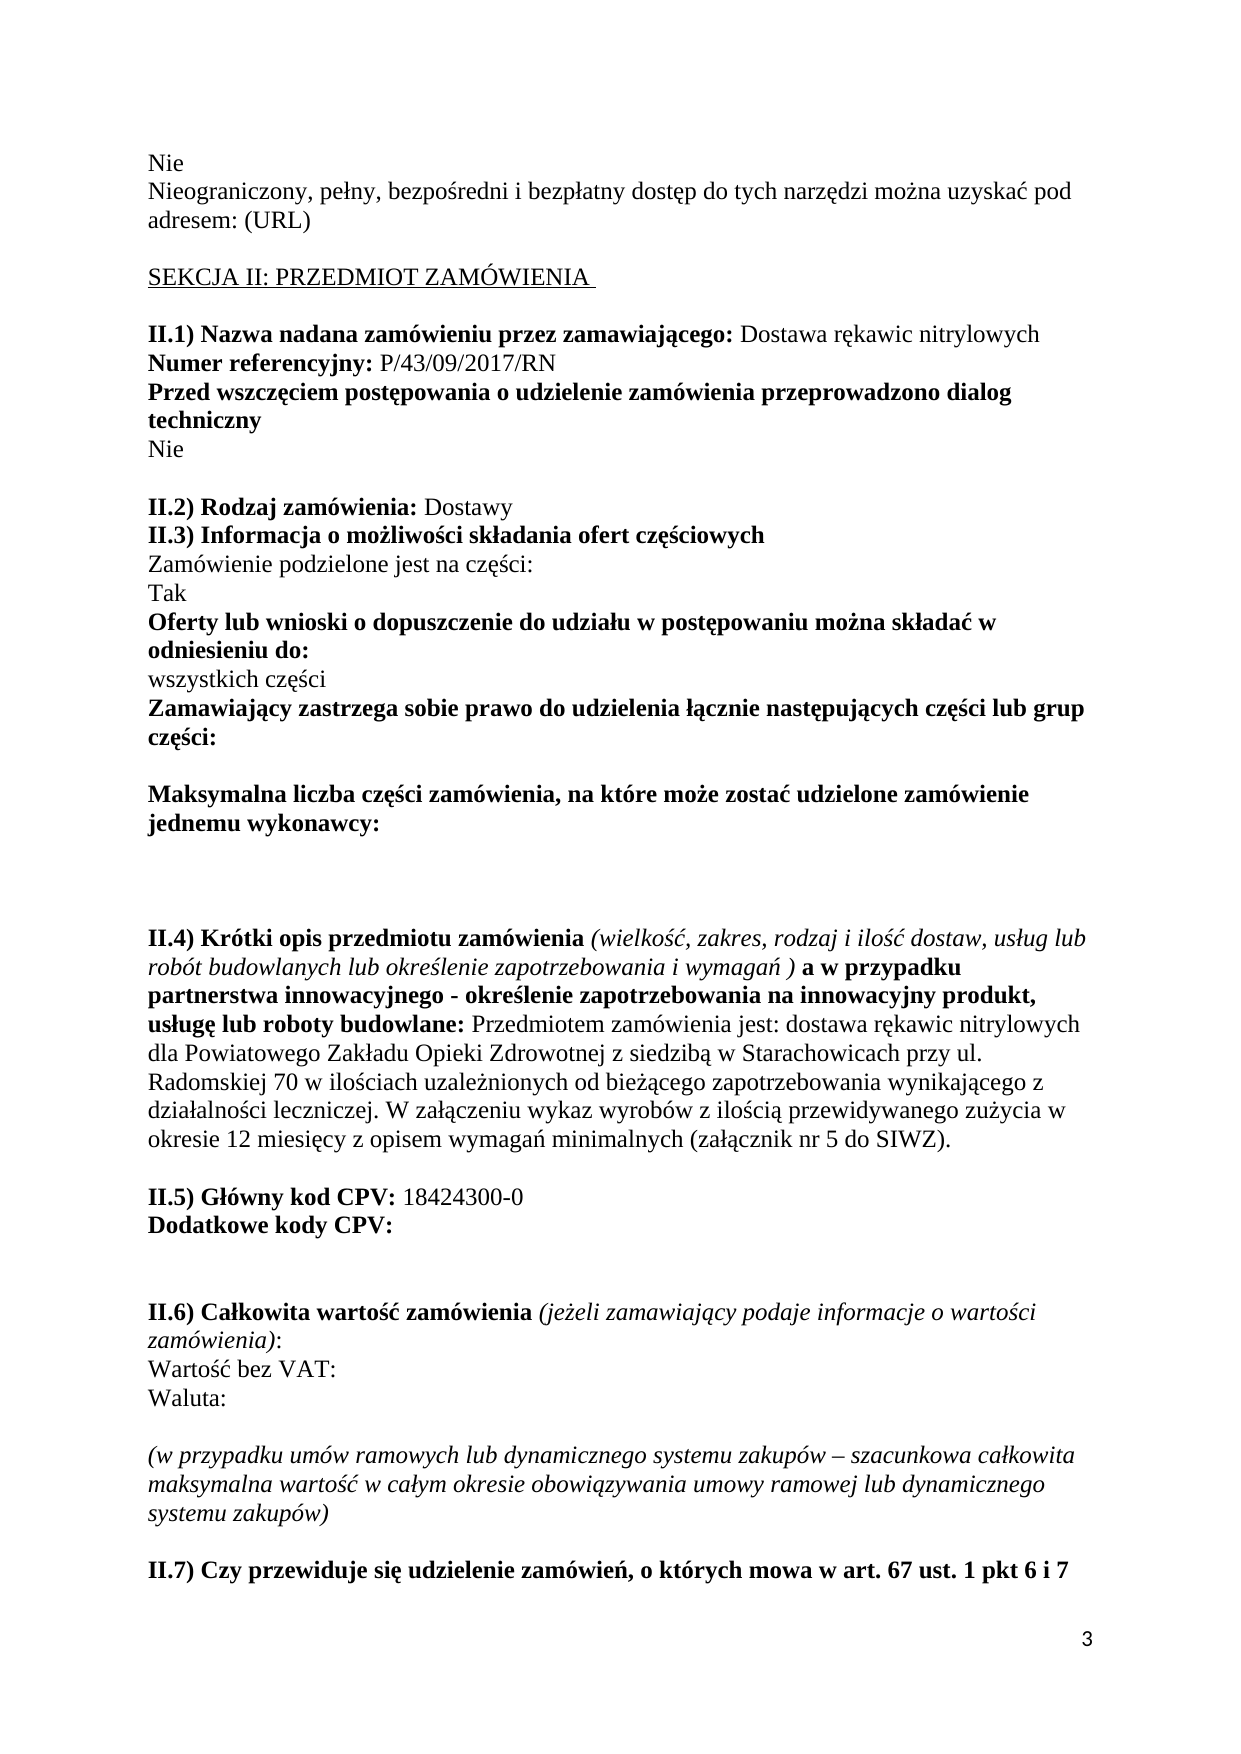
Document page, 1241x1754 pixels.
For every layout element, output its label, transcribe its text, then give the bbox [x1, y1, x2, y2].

text SEKCJA II: PRZEDMIOT ZAMÓWIENIA [148, 262, 1093, 291]
text (w przypadku umów ramowych lub dynamicznego systemu zakupów – szacunkowa całkowita maksymalna wartość w całym okresie obowiązywania umowy ramowej lub dynamicznego systemu zakupów) [148, 1412, 1093, 1527]
text Nie Nieograniczony, pełny, bezpośredni i bezpłatny dostęp do tych narzędzi można uzyskać pod adresem: (URL) [148, 148, 1093, 262]
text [148, 1527, 1093, 1584]
text Tak Oferty lub wnioski o dopuszczenie do udziału w postępowaniu można składać w odniesieniu do: wszystkich części [148, 578, 1093, 693]
text II.2) Rodzaj zamówienia: Dostawy II.3) Informacja o możliwości składania ofert częściowych Zamówienie podzielone jest na części: [148, 463, 1093, 578]
text Nie [148, 434, 1093, 463]
text Zamawiający zastrzega sobie prawo do udzielenia łącznie następujących części lub grup części: Maksymalna liczba części zamówienia, na które może zostać udzielone zamówienie jednemu wykonawcy: II.4) Krótki opis przedmiotu zamówienia (wielkość, zakres, rodzaj i ilość dostaw, usług lub robót budowlanych lub określenie zapotrzebowania i wymagań ) a w przypadku partnerstwa innowacyjnego - określenie zapotrzebowania na innowacyjny produkt, usługę lub roboty budowlane: Przedmiotem zamówienia jest: dostawa rękawic nitrylowych dla Powiatowego Zakładu Opieki Zdrowotnej z siedzibą w Starachowicach przy ul. Radomskiej 70 w ilościach uzależnionych od bieżącego zapotrzebowania wynikającego z działalności leczniczej. W załączeniu wykaz wyrobów z ilością przewidywanego zużycia w okresie 12 miesięcy z opisem wymagań minimalnych (załącznik nr 5 do SIWZ). II.5) Główny kod CPV: 18424300-0 Dodatkowe kody CPV: II.6) Całkowita wartość zamówienia (jeżeli zamawiający podaje informacje o wartości zamówienia): Wartość bez VAT: Waluta: [148, 693, 1093, 1412]
text II.1) Nazwa nadana zamówieniu przez zamawiającego: Dostawa rękawic nitrylowych Numer referencyjny: P/43/09/2017/RN Przed wszczęciem postępowania o udzielenie zamówienia przeprowadzono dialog techniczny [148, 291, 1093, 434]
